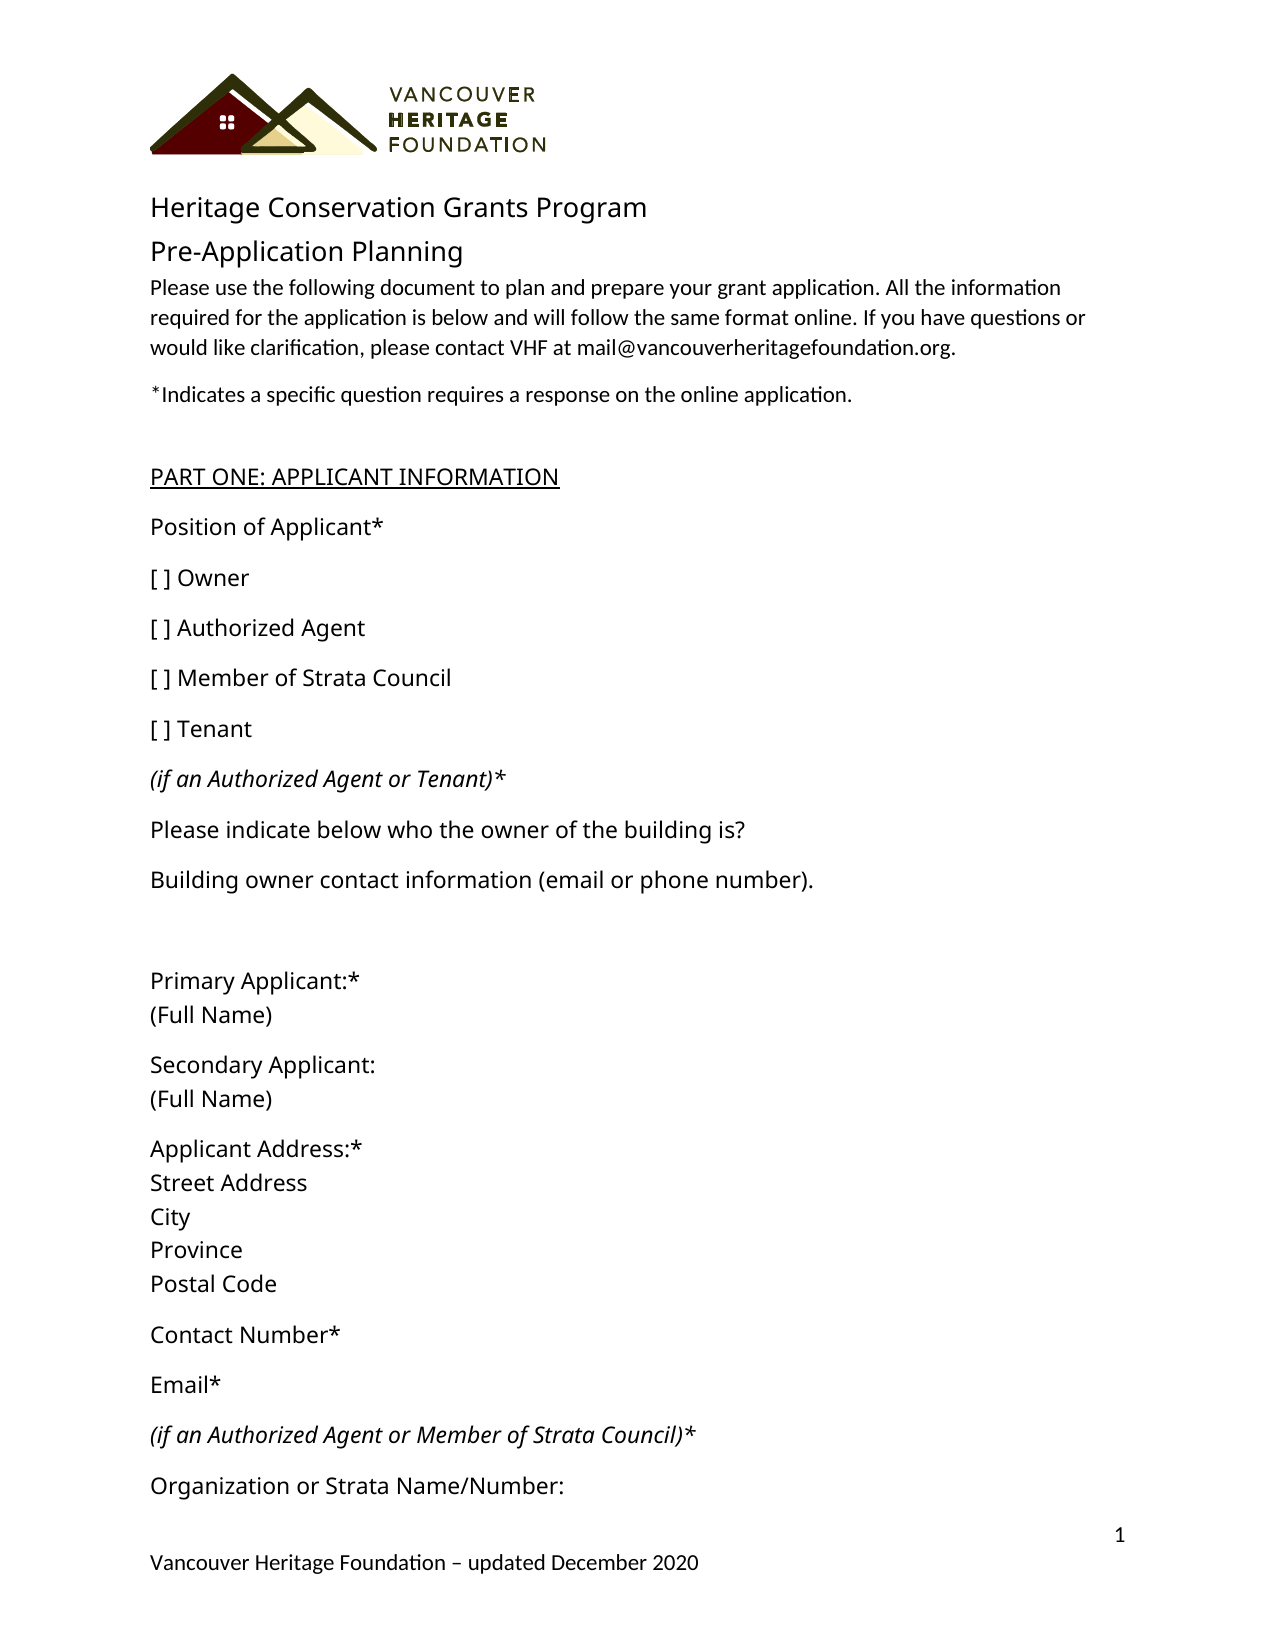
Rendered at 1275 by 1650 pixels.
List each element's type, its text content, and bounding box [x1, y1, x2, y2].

text Email* [150, 1369, 1125, 1400]
text Secondary Applicant: (Full Name) [150, 1049, 1125, 1114]
text [ ] Authorized Agent [150, 612, 1125, 643]
text Applicant Address:* Street Address City Province Postal Code [150, 1133, 1125, 1299]
subtitle Pre-Application Planning [150, 233, 1125, 270]
text Please indicate below who the owner of the building is? [150, 813, 1125, 845]
text (if an Authorized Agent or Tenant)* [150, 763, 1125, 794]
text [ ] Owner [150, 561, 1125, 593]
text Position of Applicant* [150, 511, 1125, 542]
text Primary Applicant:* (Full Name) [150, 965, 1125, 1030]
text [ ] Member of Strata Council [150, 662, 1125, 693]
text *Indicates a specific question requires a response on the online application. [150, 380, 1125, 408]
text [ ] Tenant [150, 713, 1125, 744]
text Please use the following document to plan and prepare your grant application. All the information required for the application is below and will follow the same format online. If you have questions or would like clarification, please contact VHF at mail@vancouverheritagefoundation.org. [150, 273, 1125, 361]
text Contact Number* [150, 1318, 1125, 1350]
text PART ONE: APPLICANT INFORMATION [150, 461, 1125, 492]
text Building owner contact information (email or phone number). [150, 864, 1125, 895]
text Organization or Strata Name/Number: [150, 1470, 1125, 1501]
text (if an Authorized Agent or Member of Strata Council)* [150, 1419, 1125, 1451]
subtitle Heritage Conservation Grants Program [150, 189, 1125, 226]
